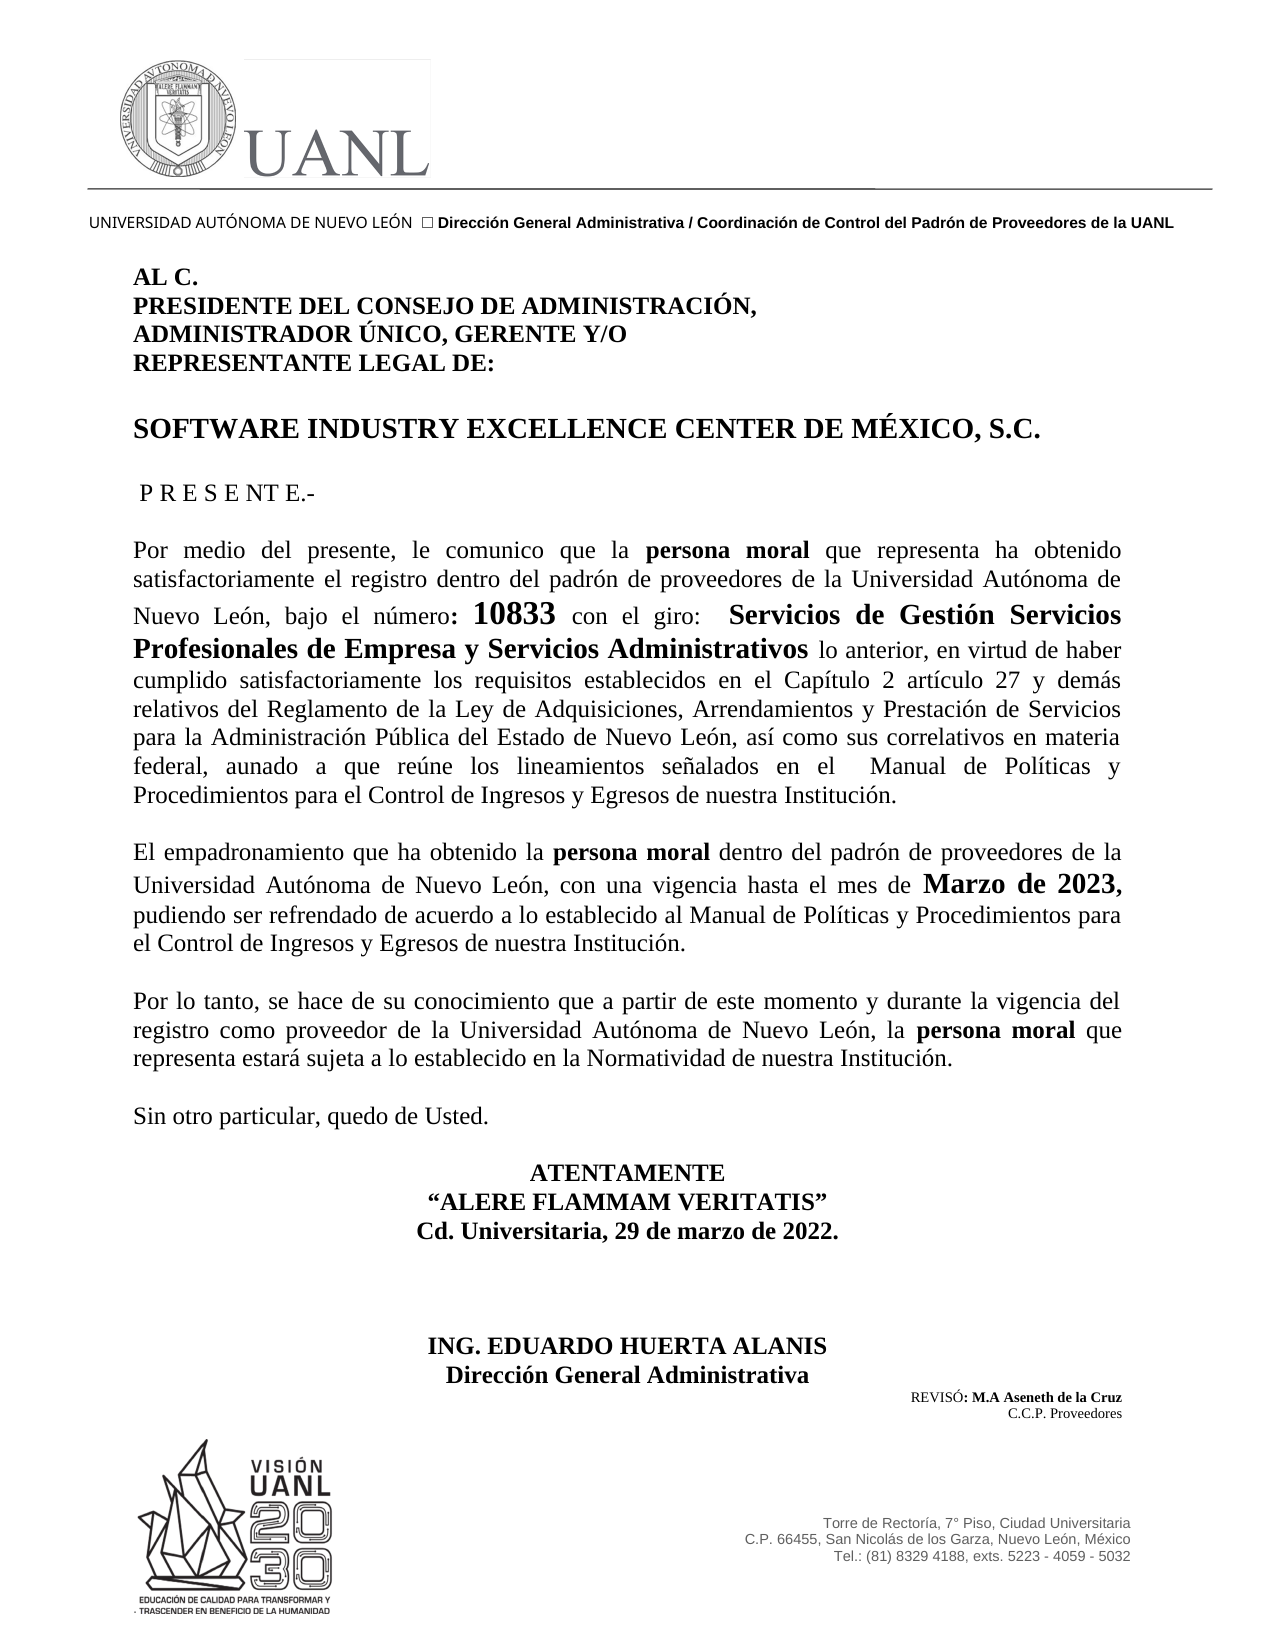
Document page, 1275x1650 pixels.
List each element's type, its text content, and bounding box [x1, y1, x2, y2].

text C.C.P. Proveedores [133, 1405, 1122, 1422]
text “ALERE FLAMMAM VERITATIS” [133, 1187, 1122, 1216]
text Por medio del presente, le comunico que la persona moral que representa ha obtenido satisfactoriamente el registro dentro del padrón de proveedores de la Universidad Autónoma de Nuevo León, bajo el número: 10833 con el giro: Servicios de Gestión Servicios Profesionales de Empresa y Servicios Administrativos lo anterior, en virtud de haber cumplido satisfactoriamente los requisitos establecidos en el Capítulo 2 artículo 27 y demás relativos del Reglamento de la Ley de Adquisiciones, Arrendamientos y Prestación de Servicios para la Administración Pública del Estado de Nuevo León, así como sus correlativos en materia federal, aunado a que reúne los lineamientos señalados en el Manual de Políticas y Procedimientos para el Control de Ingresos y Egresos de nuestra Institución. [133, 536, 1122, 809]
subtitle Cd. Universitaria, 29 de marzo de 2022. [133, 1216, 1122, 1245]
text ING. EDUARDO HUERTA ALANIS [133, 1331, 1122, 1360]
text Sin otro particular, quedo de Usted. [133, 1101, 1122, 1130]
text ATENTAMENTE [133, 1158, 1122, 1187]
text P R E S E NT E.- [133, 478, 1122, 507]
text SOFTWARE INDUSTRY EXCELLENCE CENTER DE MÉXICO, S.C. [133, 411, 1122, 444]
picture [118, 59, 431, 178]
text REVISÓ: M.A Aseneth de la Cruz [133, 1388, 1122, 1405]
text PRESIDENTE DEL CONSEJO DE ADMINISTRACIÓN, [133, 291, 1122, 319]
text Por lo tanto, se hace de su conocimiento que a partir de este momento y durante la vigencia del registro como proveedor de la Universidad Autónoma de Nuevo León, la persona moral que representa estará sujeta a lo establecido en la Normatividad de nuestra Institución. [133, 986, 1122, 1072]
text El empadronamiento que ha obtenido la persona moral dentro del padrón de proveedores de la Universidad Autónoma de Nuevo León, con una vigencia hasta el mes de Marzo de 2023, pudiendo ser refrendado de acuerdo a lo establecido al Manual de Políticas y Procedimientos para el Control de Ingresos y Egresos de nuestra Institución. [133, 837, 1122, 957]
text AL C. [133, 262, 1122, 291]
text Dirección General Administrativa [133, 1360, 1122, 1388]
text ADMINISTRADOR ÚNICO, GERENTE Y/O [133, 319, 1122, 348]
text REPRESENTANTE LEGAL DE: [133, 348, 1122, 377]
picture [137, 1439, 334, 1614]
